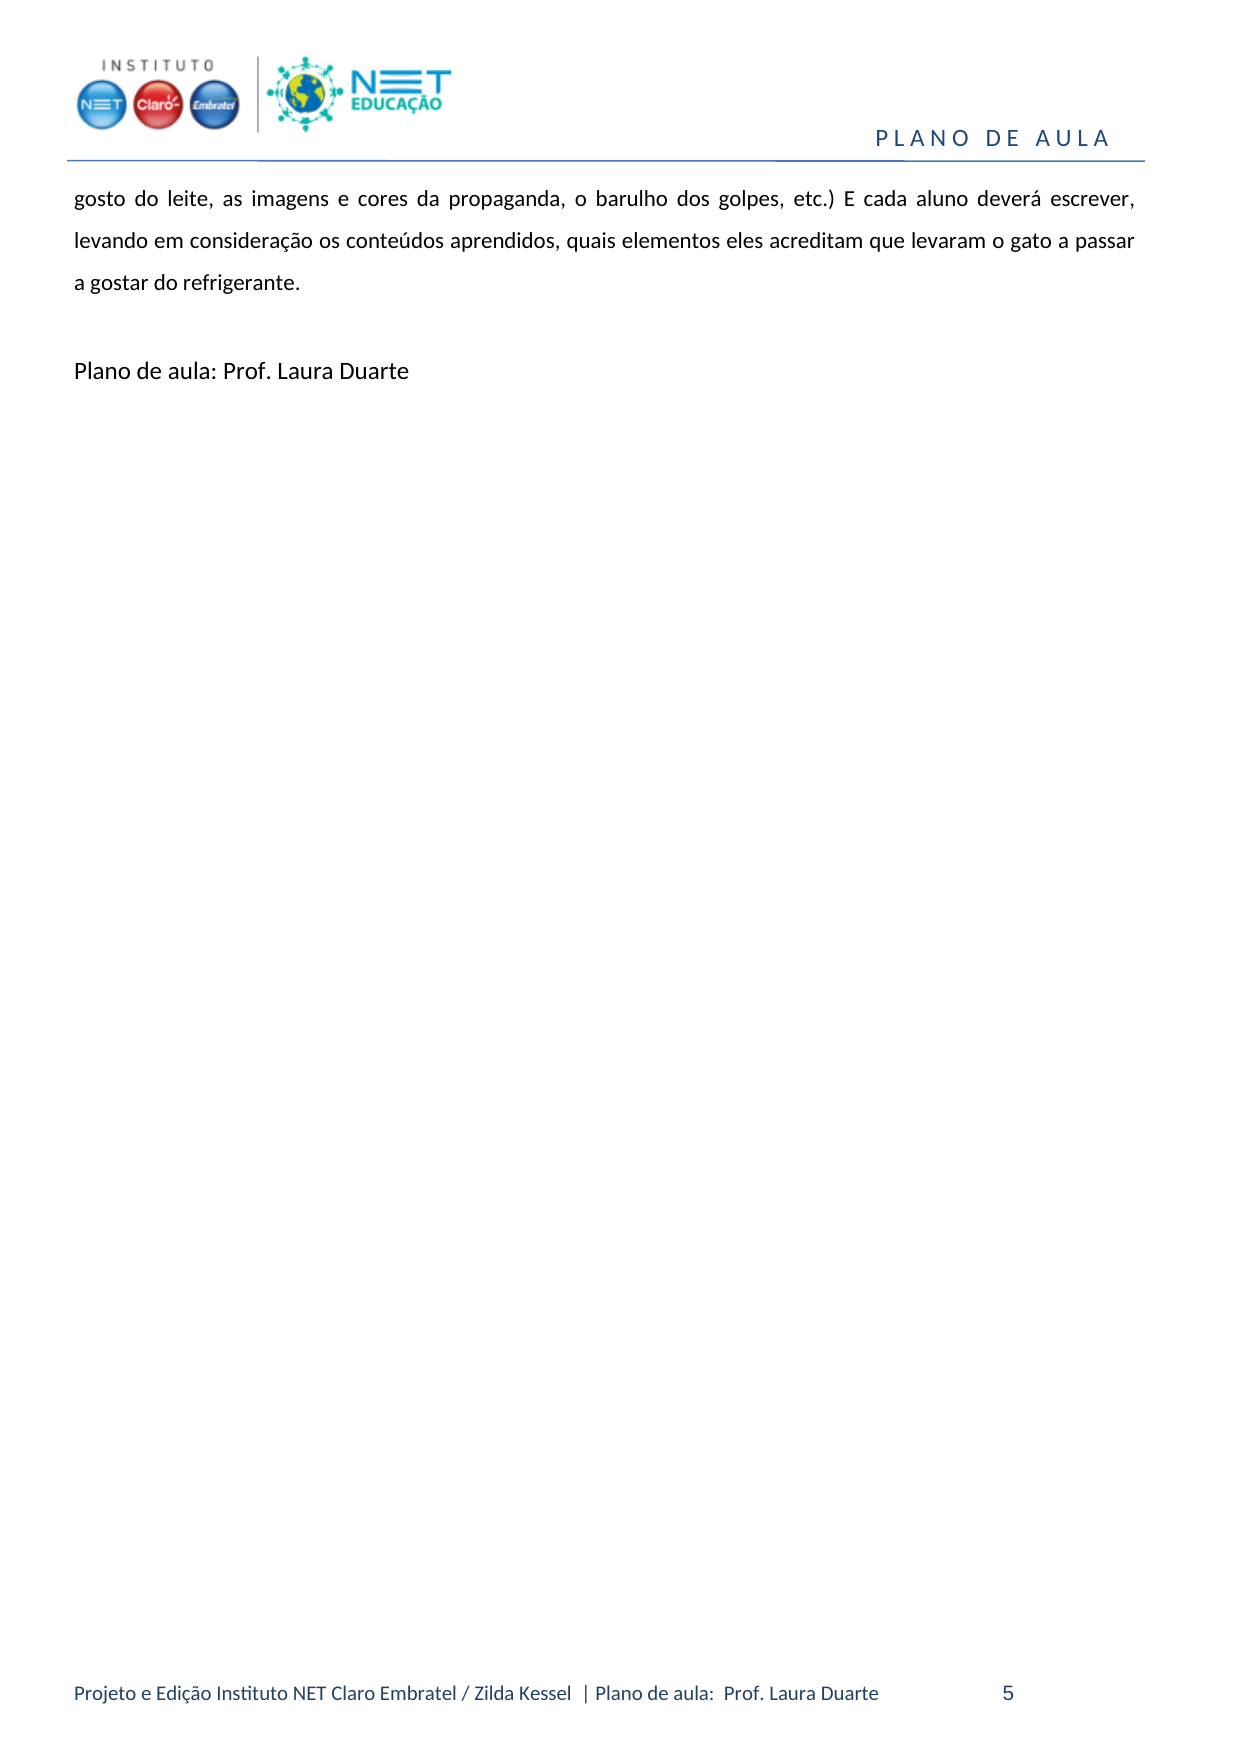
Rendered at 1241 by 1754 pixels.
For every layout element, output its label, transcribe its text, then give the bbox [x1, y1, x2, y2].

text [74, 184, 1137, 296]
text Plano de aula: Prof. Laura Duarte [74, 355, 1137, 386]
